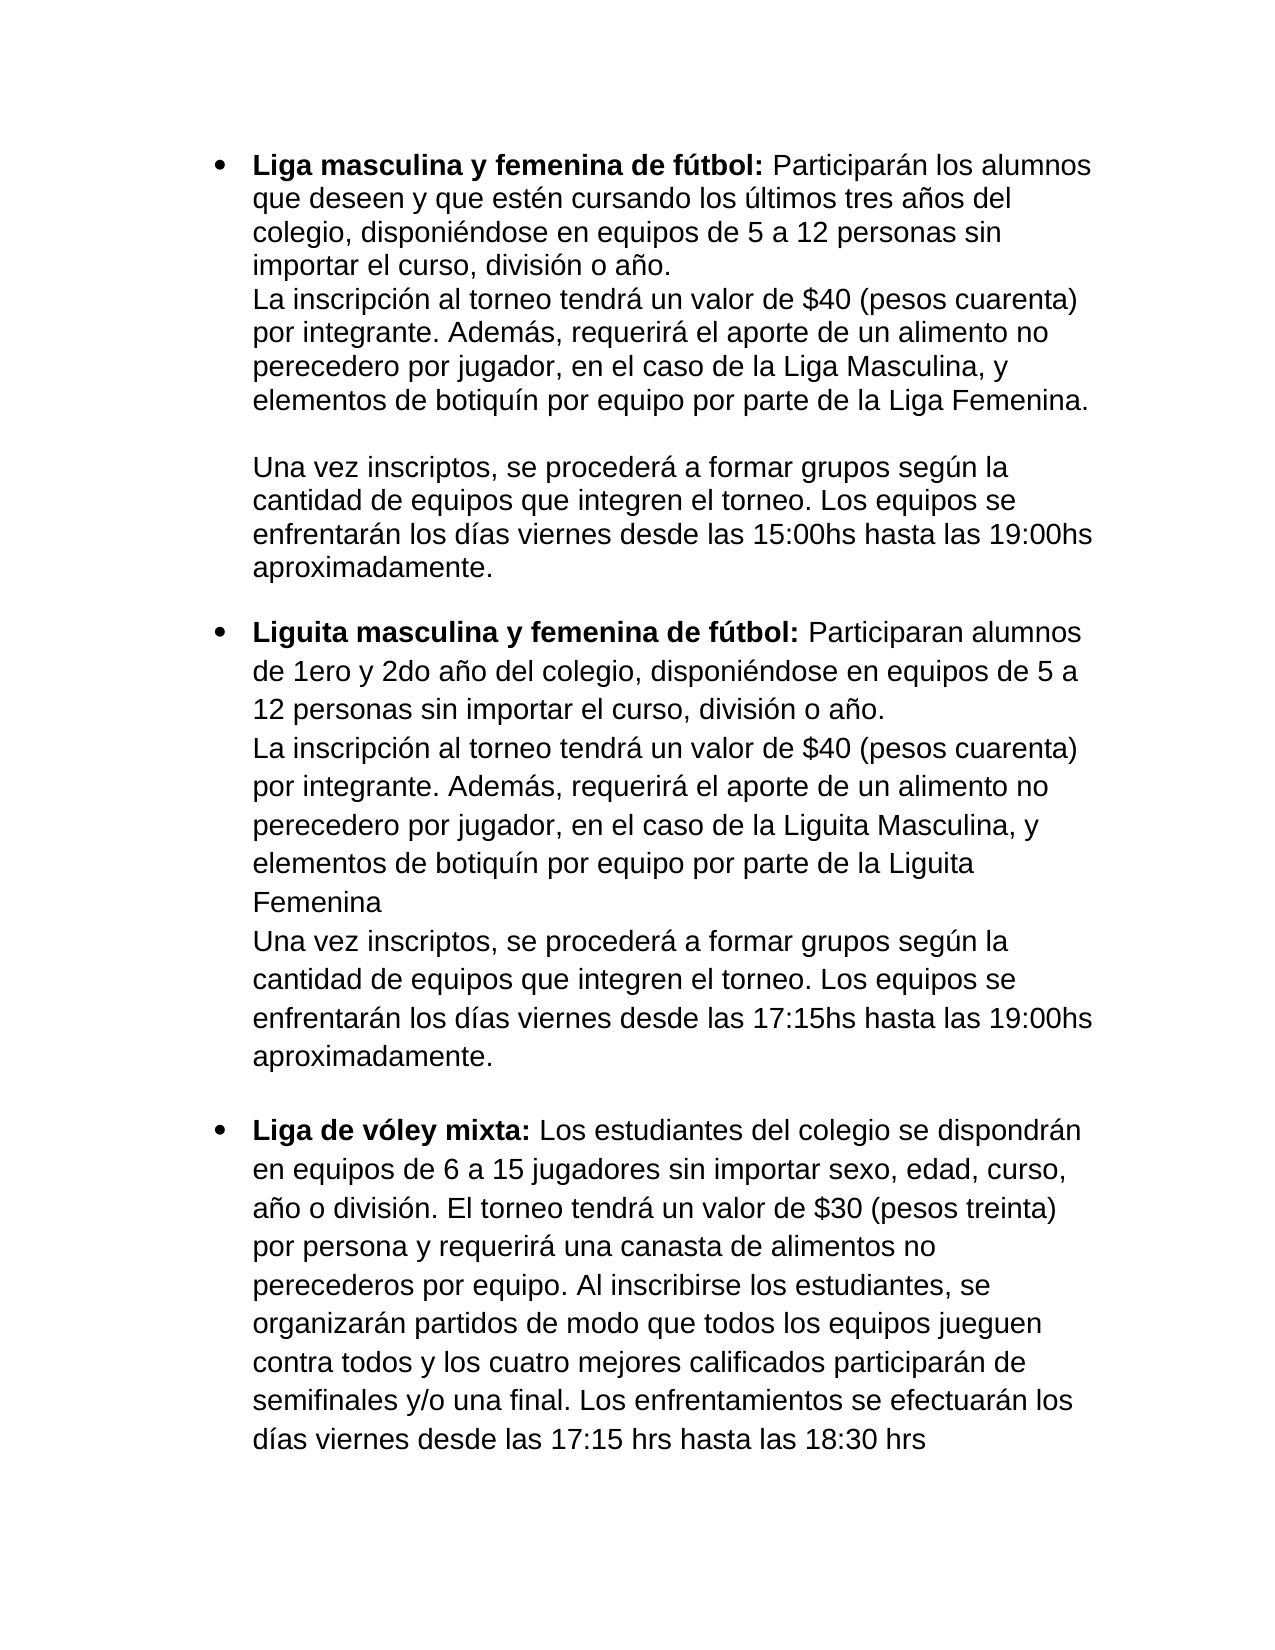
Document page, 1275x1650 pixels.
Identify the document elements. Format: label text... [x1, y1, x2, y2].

text Una vez inscriptos, se procederá a formar grupos según la cantidad de equipos que integren el torneo. Los equipos se enfrentarán los días viernes desde las 17:15hs hasta las 19:00hs aproximadamente. [252, 924, 1098, 1109]
list Liguita masculina y femenina de fútbol: Participaran alumnos de 1ero y 2do año del colegio, disponiéndose en equipos de 5 a 12 personas sin importar el curso, división o año. La inscripción al torneo tendrá un valor de $40 (pesos cuarenta) por integrante. Además, requerirá el aporte de un alimento no perecedero por jugador, en el caso de la Liguita Masculina, y elementos de botiquín por equipo por parte de la Liguita Femenina [215, 615, 1098, 919]
list Liga masculina y femenina de fútbol: Participarán los alumnos que deseen y que estén cursando los últimos tres años del colegio, disponiéndose en equipos de 5 a 12 personas sin importar el curso, división o año. La inscripción al torneo tendrá un valor de $40 (pesos cuarenta) por integrante. Además, requerirá el aporte de un alimento no perecedero por jugador, en el caso de la Liga Masculina, y elementos de botiquín por equipo por parte de la Liga Femenina. Una vez inscriptos, se procederá a formar grupos según la cantidad de equipos que integren el torneo. Los equipos se enfrentarán los días viernes desde las 15:00hs hasta las 19:00hs aproximadamente. [215, 148, 1098, 615]
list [215, 1113, 1098, 1456]
